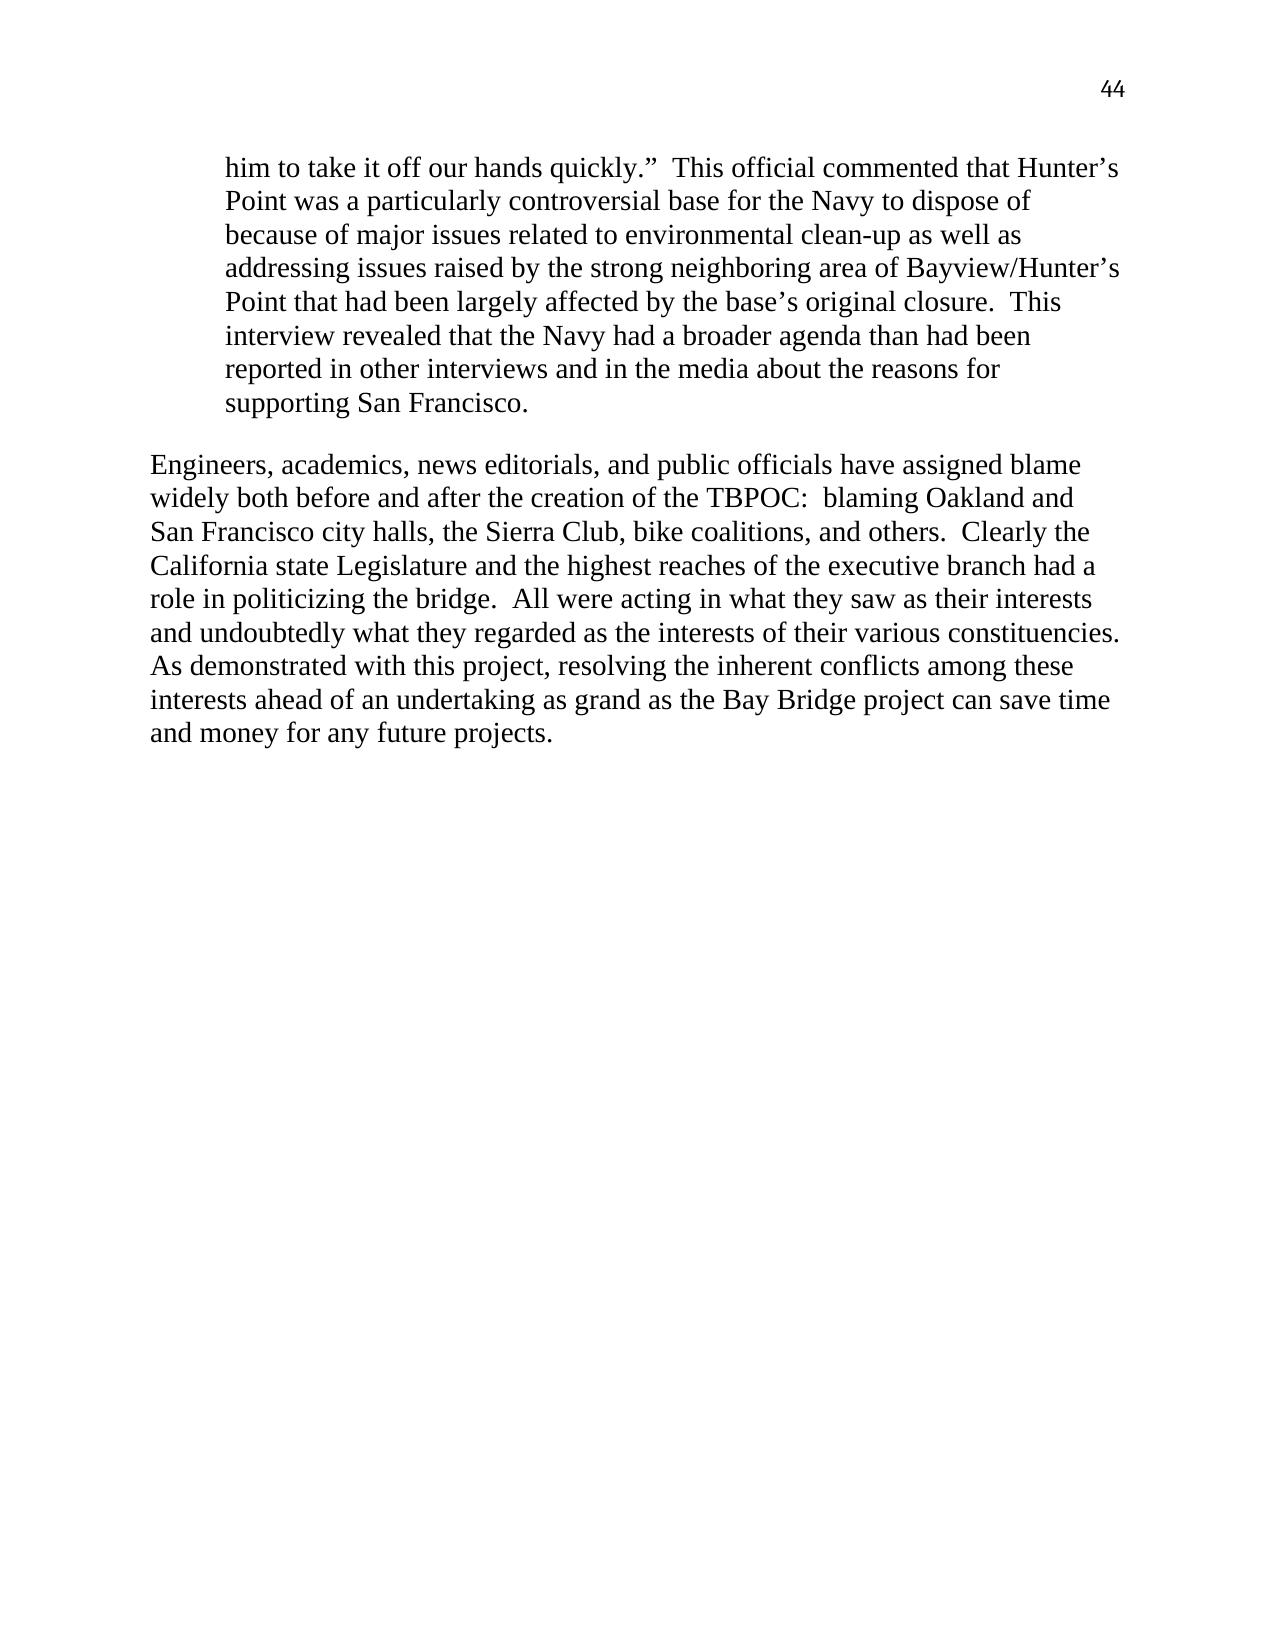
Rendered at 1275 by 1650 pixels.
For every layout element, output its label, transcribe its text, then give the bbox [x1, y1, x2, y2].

text Engineers, academics, news editorials, and public officials have assigned blame widely both before and after the creation of the TBPOC: blaming Oakland and San Francisco city halls, the Sierra Club, bike coalitions, and others. Clearly the California state Legislature and the highest reaches of the executive branch had a role in politicizing the bridge. All were acting in what they saw as their interests and undoubtedly what they regarded as the interests of their various constituencies. As demonstrated with this project, resolving the inherent conflicts among these interests ahead of an undertaking as grand as the Bay Bridge project can save time and money for any future projects. [150, 447, 1125, 749]
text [225, 150, 1125, 418]
